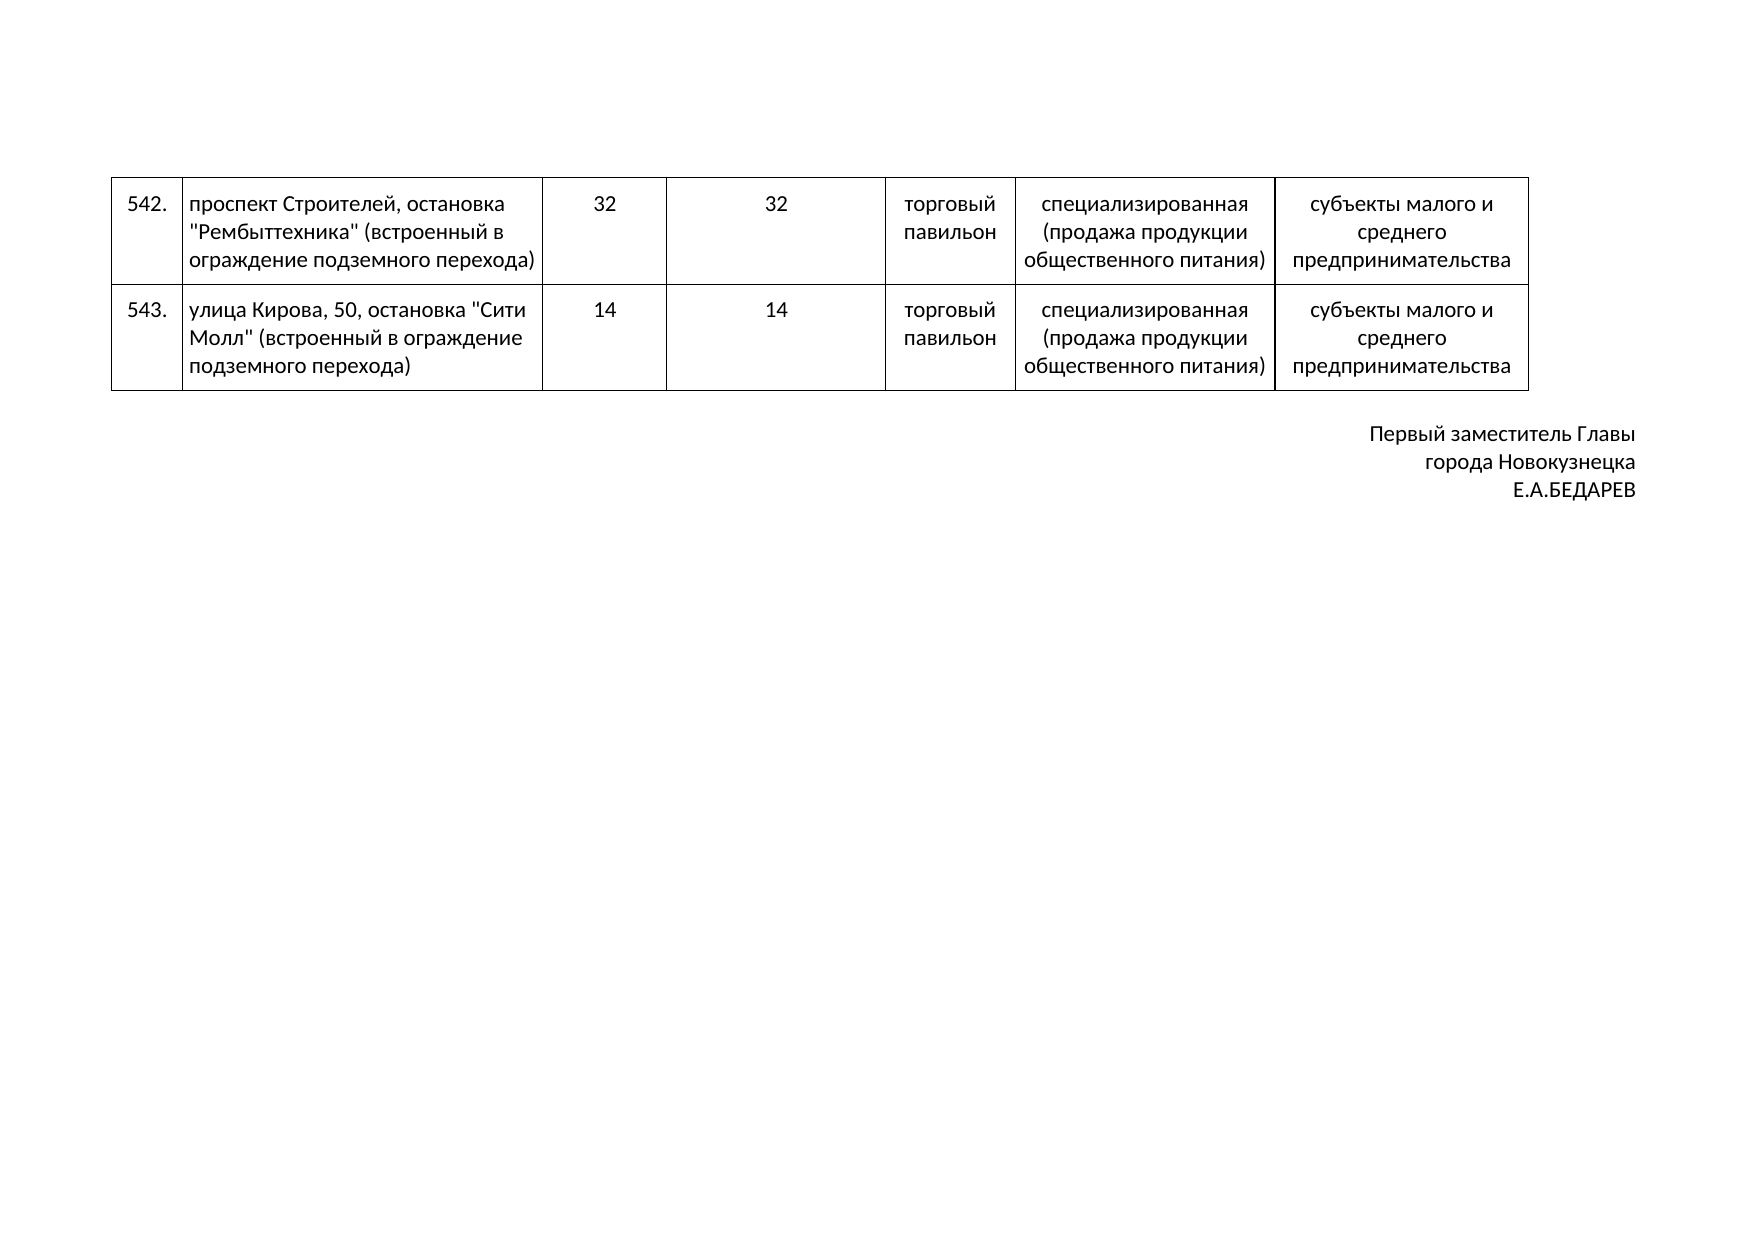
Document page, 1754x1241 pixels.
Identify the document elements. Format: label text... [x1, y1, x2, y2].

table_cell 32 [543, 178, 666, 283]
text города Новокузнецка [118, 447, 1636, 475]
table_cell 14 [667, 285, 885, 390]
table_cell торговый павильон [886, 285, 1015, 390]
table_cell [1276, 178, 1528, 283]
table_cell специализированная (продажа продукции общественного питания) [1016, 285, 1274, 390]
text Первый заместитель Главы [118, 419, 1636, 447]
table_cell 542. [112, 178, 182, 283]
table_cell торговый павильон [886, 178, 1015, 283]
table_cell субъекты малого и среднего предпринимательства [1276, 285, 1528, 390]
table_cell 543. [112, 285, 182, 390]
table_cell 32 [667, 178, 885, 283]
table_cell 14 [543, 285, 666, 390]
text Е.А.БЕДАРЕВ [118, 475, 1636, 503]
table_cell улица Кирова, 50, остановка "Сити Молл" (встроенный в ограждение подземного перехода) [183, 285, 542, 390]
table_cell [1016, 178, 1274, 283]
table_cell проспект Строителей, остановка "Рембыттехника" (встроенный в ограждение подземного перехода) [183, 178, 542, 283]
